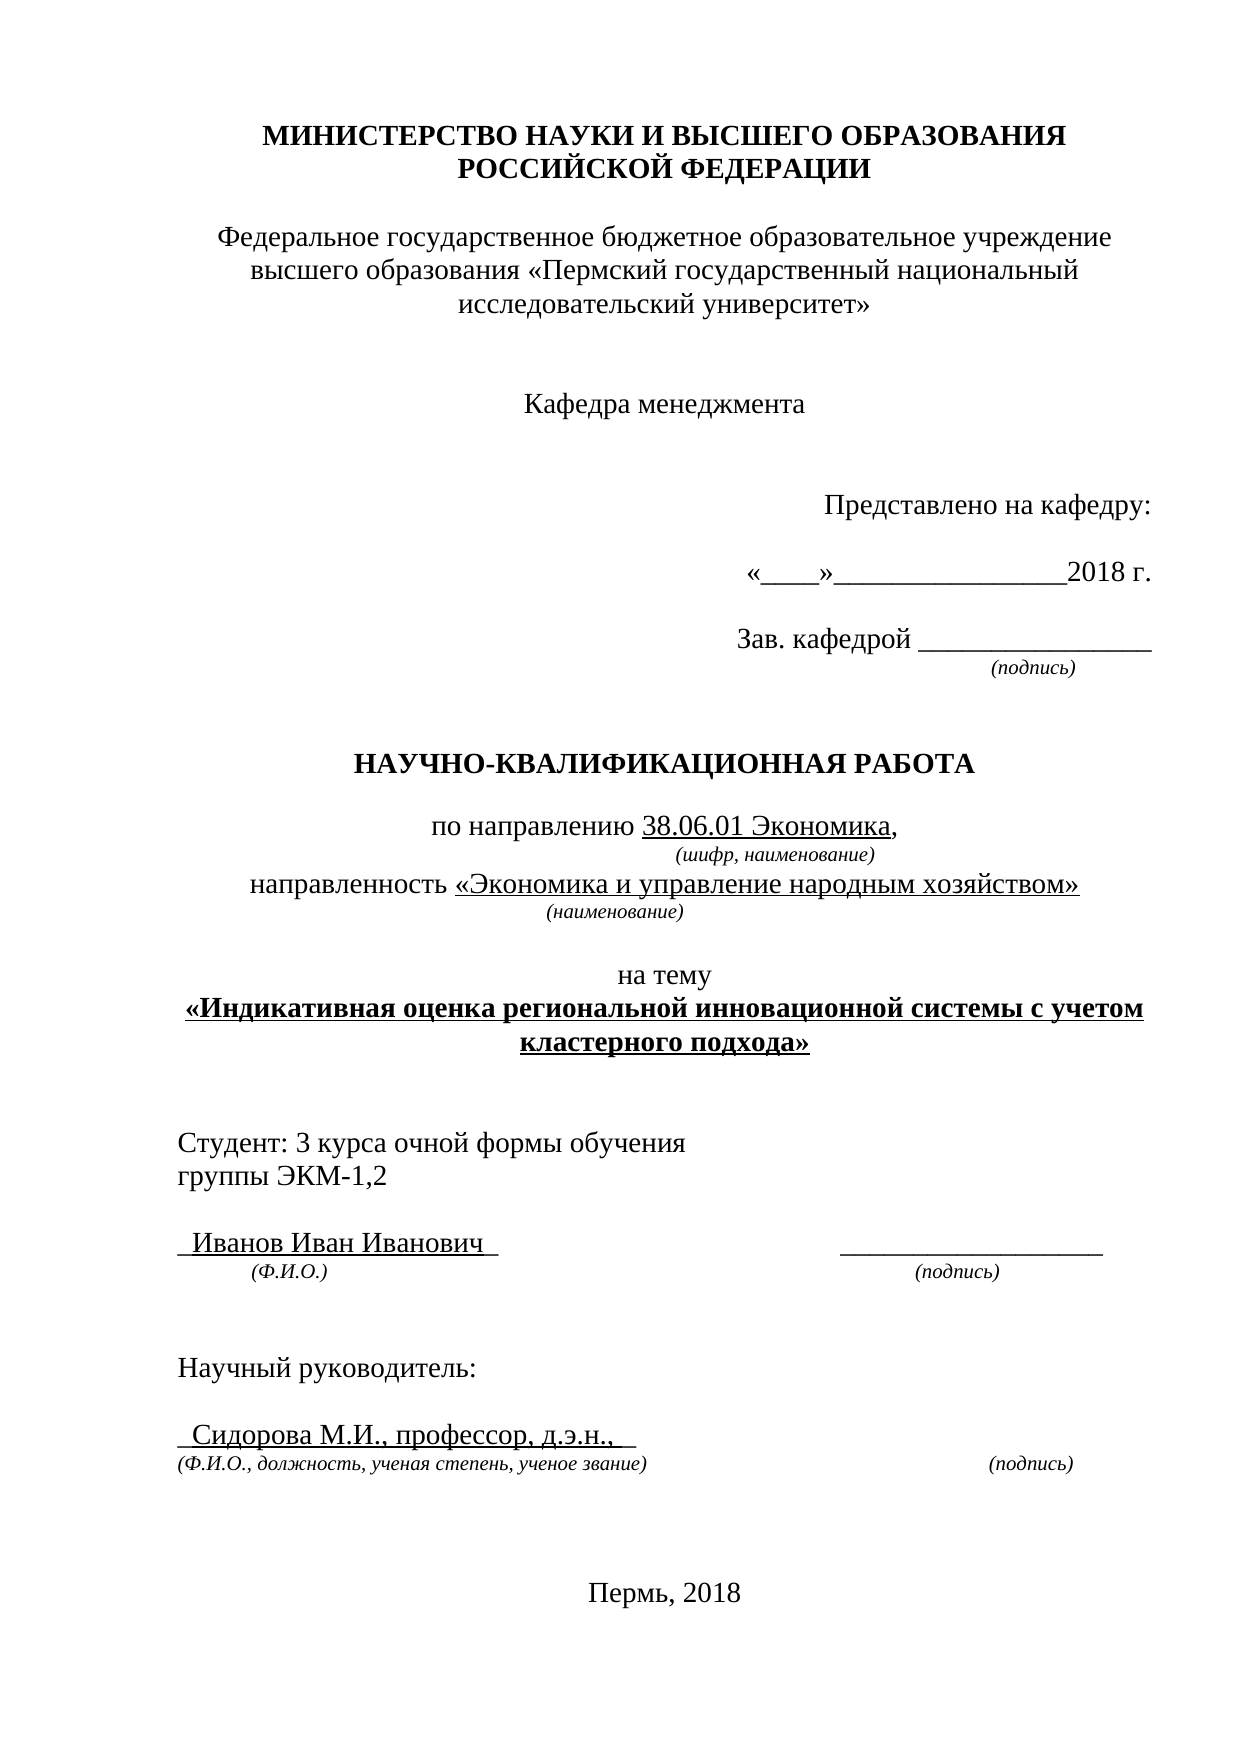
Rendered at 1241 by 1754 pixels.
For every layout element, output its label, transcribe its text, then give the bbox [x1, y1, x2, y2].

text Научный руководитель: [177, 1350, 1152, 1383]
text Пермь, 2018 [177, 1575, 1152, 1609]
text по направлению 38.06.01 Экономика, [177, 808, 1152, 842]
text Студент: 3 курса очной формы обучения [177, 1125, 1152, 1158]
text «____»________________2018 г. [177, 554, 1152, 588]
text «Индикативная оценка региональной инновационной системы с учетом кластерного подхода» [177, 991, 520, 1058]
text РОССИЙСКОЙ ФЕДЕРАЦИИ [177, 152, 1152, 185]
subtitle НАУЧНО-КВАЛИФИКАЦИОННАЯ РАБОТА [177, 746, 1152, 779]
text на тему [177, 957, 1152, 991]
text (подпись) [177, 655, 1152, 679]
text группы ЭКМ-1,2 [177, 1158, 1152, 1192]
text направленность «Экономика и управление народным хозяйством» [177, 866, 1152, 899]
text (Ф.И.О.) (подпись) [177, 1259, 1152, 1283]
subtitle Кафедра менеджмента [177, 386, 1152, 420]
text (шифр, наименование) [325, 842, 1152, 866]
subtitle Федеральное государственное бюджетное образовательное учреждение высшего образования «Пермский государственный национальный исследовательский университет» [177, 219, 1152, 319]
text Зав. кафедрой ________________ [177, 621, 1152, 655]
text «Индикативная оценка региональной инновационной системы с учетом кластерного подхода» [795, 991, 1152, 1058]
text _Иванов Иван Иванович_ __________________ [177, 1225, 1152, 1259]
text (наименование) [177, 899, 1152, 923]
text _Сидорова М.И., профессор, д.э.н., _ [177, 1417, 1152, 1451]
text МИНИСТЕРСТВО НАУКИ И ВЫСШЕГО ОБРАЗОВАНИЯ [177, 118, 1152, 152]
text Представлено на кафедру: [177, 487, 1152, 521]
text (Ф.И.О., должность, ученая степень, ученое звание) (подпись) [177, 1451, 1152, 1475]
